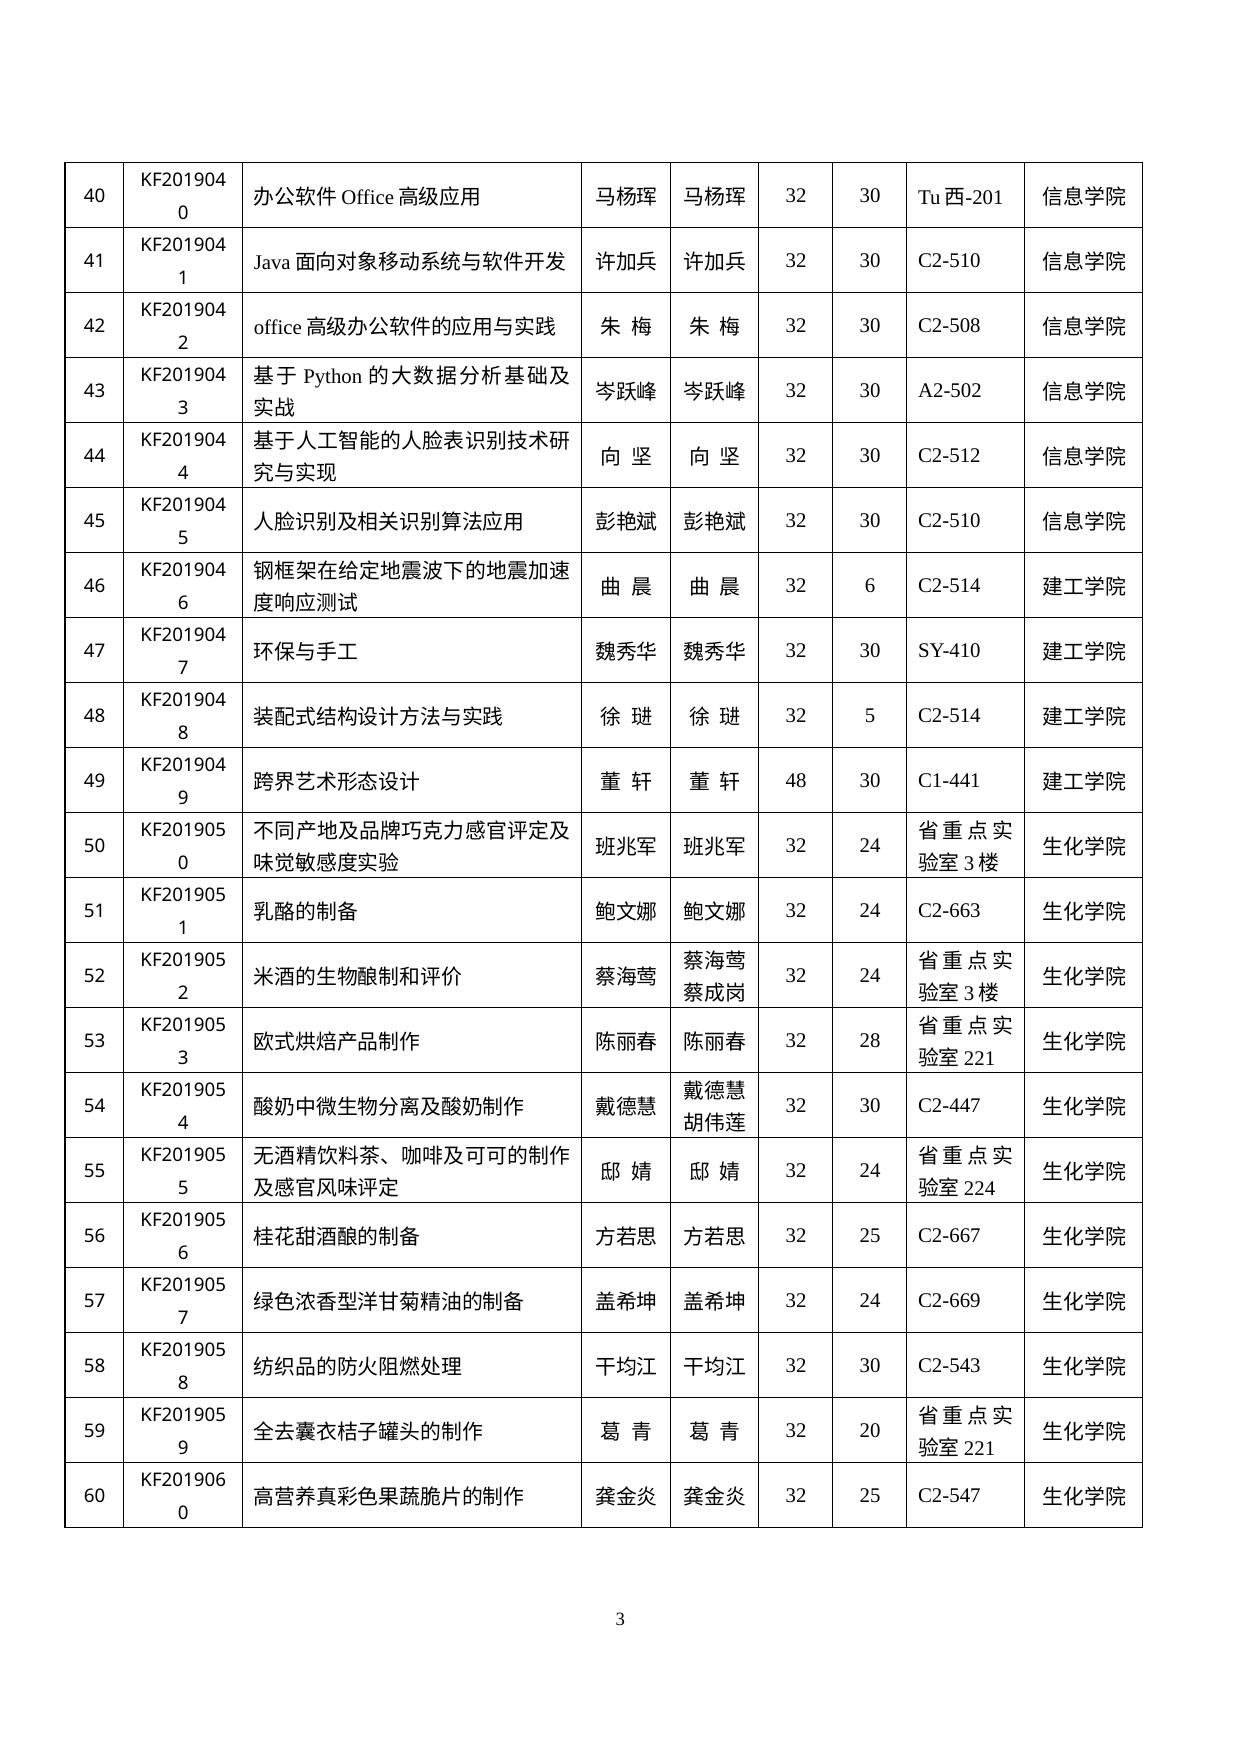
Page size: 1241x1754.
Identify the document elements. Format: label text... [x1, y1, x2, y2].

table_cell 28 [833, 1008, 906, 1072]
table_cell 20 [833, 1398, 906, 1462]
table_cell 32 [759, 813, 832, 877]
table_cell 49 [66, 748, 123, 812]
table_cell 徐 琎 [582, 683, 670, 747]
table_cell KF2019048 [124, 683, 242, 747]
table_cell 32 [759, 1008, 832, 1072]
table_cell 纺织品的防火阻燃处理 [243, 1333, 581, 1397]
table_cell 32 [759, 878, 832, 942]
table_cell KF2019040 [124, 163, 242, 227]
table_cell 30 [833, 618, 906, 682]
table_cell 30 [833, 163, 906, 227]
table_cell Java面向对象移动系统与软件开发 [243, 228, 581, 292]
table_cell 6 [833, 553, 906, 617]
table_cell 24 [833, 878, 906, 942]
table_cell C2-543 [907, 1333, 1024, 1397]
table_cell 53 [66, 1008, 123, 1072]
table_cell 曲 晨 [582, 553, 670, 617]
table_cell 生化学院 [1025, 878, 1142, 942]
table_cell 32 [759, 1138, 832, 1202]
table_cell 鲍文娜 [582, 878, 670, 942]
table_cell KF2019057 [124, 1268, 242, 1332]
table_cell 生化学院 [1025, 1333, 1142, 1397]
table_cell 信息学院 [1025, 358, 1142, 422]
table_cell 桂花甜酒酿的制备 [243, 1203, 581, 1267]
table_cell 32 [759, 553, 832, 617]
table_cell 32 [759, 1203, 832, 1267]
table_cell 5 [833, 683, 906, 747]
table_cell C2-514 [907, 553, 1024, 617]
table_cell 办公软件Office高级应用 [243, 163, 581, 227]
table_cell 24 [833, 813, 906, 877]
table_cell 省重点实验室3楼 [907, 943, 1024, 1007]
table_cell 邸 婧 [582, 1138, 670, 1202]
table_cell 全去囊衣桔子罐头的制作 [243, 1398, 581, 1462]
table_cell 岑跃峰 [671, 358, 758, 422]
table_cell 葛 青 [671, 1398, 758, 1462]
table_cell 32 [759, 618, 832, 682]
table_cell 58 [66, 1333, 123, 1397]
table_cell 42 [66, 293, 123, 357]
table_cell 50 [66, 813, 123, 877]
table_cell 马杨珲 [671, 163, 758, 227]
table_cell 干均江 [671, 1333, 758, 1397]
table_cell 董 轩 [671, 748, 758, 812]
table_cell 生化学院 [1025, 1138, 1142, 1202]
table_cell C2-510 [907, 228, 1024, 292]
table_cell 生化学院 [1025, 1073, 1142, 1137]
table_cell 欧式烘焙产品制作 [243, 1008, 581, 1072]
table_cell 钢框架在给定地震波下的地震加速度响应测试 [243, 553, 581, 617]
table_cell 班兆军 [582, 813, 670, 877]
table_cell C2-508 [907, 293, 1024, 357]
table_cell 绿色浓香型洋甘菊精油的制备 [243, 1268, 581, 1332]
table_cell 龚金炎 [671, 1463, 758, 1527]
table_cell 建工学院 [1025, 553, 1142, 617]
table_cell 生化学院 [1025, 1463, 1142, 1527]
table_cell KF2019058 [124, 1333, 242, 1397]
table_cell 信息学院 [1025, 228, 1142, 292]
table_cell 酸奶中微生物分离及酸奶制作 [243, 1073, 581, 1137]
table_cell 向 坚 [671, 423, 758, 487]
table_cell C2-547 [907, 1463, 1024, 1527]
table_cell 蔡海莺蔡成岗 [671, 943, 758, 1007]
table_cell 32 [759, 1333, 832, 1397]
table_cell KF2019041 [124, 228, 242, 292]
table_cell 徐 琎 [671, 683, 758, 747]
table_cell 32 [759, 358, 832, 422]
table_cell 32 [759, 293, 832, 357]
table_cell 生化学院 [1025, 1398, 1142, 1462]
table_cell KF2019043 [124, 358, 242, 422]
table_cell C2-512 [907, 423, 1024, 487]
table_cell 许加兵 [671, 228, 758, 292]
table_cell 25 [833, 1463, 906, 1527]
table_cell 省重点实验室224 [907, 1138, 1024, 1202]
table_cell 戴德慧 [582, 1073, 670, 1137]
table_cell KF2019051 [124, 878, 242, 942]
table_cell 32 [759, 943, 832, 1007]
table_cell 环保与手工 [243, 618, 581, 682]
table_cell 建工学院 [1025, 683, 1142, 747]
table_cell 54 [66, 1073, 123, 1137]
table_cell 48 [66, 683, 123, 747]
table_cell C2-514 [907, 683, 1024, 747]
table_cell 30 [833, 748, 906, 812]
table_cell 陈丽春 [582, 1008, 670, 1072]
table_cell 32 [759, 1073, 832, 1137]
table_cell 32 [759, 1463, 832, 1527]
table_cell 生化学院 [1025, 1203, 1142, 1267]
table_cell KF2019055 [124, 1138, 242, 1202]
table_cell 蔡海莺 [582, 943, 670, 1007]
table_cell 岑跃峰 [582, 358, 670, 422]
table_cell 30 [833, 358, 906, 422]
table_cell C2-663 [907, 878, 1024, 942]
table_cell 葛 青 [582, 1398, 670, 1462]
table_cell 25 [833, 1203, 906, 1267]
table_cell 向 坚 [582, 423, 670, 487]
table_cell C2-669 [907, 1268, 1024, 1332]
table_cell 生化学院 [1025, 1008, 1142, 1072]
table_cell 曲 晨 [671, 553, 758, 617]
table_cell 建工学院 [1025, 618, 1142, 682]
table_cell C2-667 [907, 1203, 1024, 1267]
table_cell 生化学院 [1025, 1268, 1142, 1332]
table_cell 30 [833, 293, 906, 357]
table_cell 基于Python的大数据分析基础及实战 [243, 358, 581, 422]
table_cell 马杨珲 [582, 163, 670, 227]
table_cell 乳酪的制备 [243, 878, 581, 942]
table_cell 朱 梅 [671, 293, 758, 357]
table_cell 40 [66, 163, 123, 227]
table_cell 朱 梅 [582, 293, 670, 357]
table_cell 无酒精饮料茶、咖啡及可可的制作及感官风味评定 [243, 1138, 581, 1202]
table_cell C1-441 [907, 748, 1024, 812]
table_cell 班兆军 [671, 813, 758, 877]
table_cell KF2019052 [124, 943, 242, 1007]
table_cell 建工学院 [1025, 748, 1142, 812]
table_cell 省重点实验室221 [907, 1008, 1024, 1072]
table_cell 57 [66, 1268, 123, 1332]
table_cell 董 轩 [582, 748, 670, 812]
table_cell 32 [759, 683, 832, 747]
table_cell KF2019054 [124, 1073, 242, 1137]
table_cell 30 [833, 488, 906, 552]
table_cell 跨界艺术形态设计 [243, 748, 581, 812]
table_cell KF2019044 [124, 423, 242, 487]
table_cell KF2019059 [124, 1398, 242, 1462]
table_cell 省重点实验室3楼 [907, 813, 1024, 877]
table_cell 30 [833, 1073, 906, 1137]
table_cell 盖希坤 [582, 1268, 670, 1332]
table_cell KF2019046 [124, 553, 242, 617]
table_cell 彭艳斌 [671, 488, 758, 552]
table_cell 生化学院 [1025, 813, 1142, 877]
table_cell 信息学院 [1025, 423, 1142, 487]
table_cell 盖希坤 [671, 1268, 758, 1332]
table_cell A2-502 [907, 358, 1024, 422]
table_cell 56 [66, 1203, 123, 1267]
table_cell 51 [66, 878, 123, 942]
table_cell 生化学院 [1025, 943, 1142, 1007]
table_cell C2-510 [907, 488, 1024, 552]
table_cell 47 [66, 618, 123, 682]
table_cell office高级办公软件的应用与实践 [243, 293, 581, 357]
table_cell 信息学院 [1025, 163, 1142, 227]
table_cell 干均江 [582, 1333, 670, 1397]
table_cell 不同产地及品牌巧克力感官评定及味觉敏感度实验 [243, 813, 581, 877]
table_cell 41 [66, 228, 123, 292]
table_cell 46 [66, 553, 123, 617]
table_cell 43 [66, 358, 123, 422]
table_cell 方若思 [671, 1203, 758, 1267]
table_cell 44 [66, 423, 123, 487]
table_cell 32 [759, 163, 832, 227]
table_cell 魏秀华 [671, 618, 758, 682]
table_cell 24 [833, 1268, 906, 1332]
table_cell 24 [833, 1138, 906, 1202]
table_cell 30 [833, 228, 906, 292]
table_cell 人脸识别及相关识别算法应用 [243, 488, 581, 552]
table_cell SY-410 [907, 618, 1024, 682]
table_cell 高营养真彩色果蔬脆片的制作 [243, 1463, 581, 1527]
table_cell 彭艳斌 [582, 488, 670, 552]
table_cell 24 [833, 943, 906, 1007]
table_cell 30 [833, 423, 906, 487]
table_cell KF2019056 [124, 1203, 242, 1267]
table_cell KF2019050 [124, 813, 242, 877]
table_cell C2-447 [907, 1073, 1024, 1137]
table_cell 32 [759, 228, 832, 292]
table_cell 龚金炎 [582, 1463, 670, 1527]
table_cell 59 [66, 1398, 123, 1462]
table_cell 52 [66, 943, 123, 1007]
table_cell 魏秀华 [582, 618, 670, 682]
table_cell 方若思 [582, 1203, 670, 1267]
table_cell 48 [759, 748, 832, 812]
table_cell 信息学院 [1025, 293, 1142, 357]
table_cell 信息学院 [1025, 488, 1142, 552]
table_cell 32 [759, 1268, 832, 1332]
table_cell 装配式结构设计方法与实践 [243, 683, 581, 747]
table_cell 32 [759, 423, 832, 487]
table_cell 基于人工智能的人脸表识别技术研究与实现 [243, 423, 581, 487]
table_cell KF2019042 [124, 293, 242, 357]
table_cell 30 [833, 1333, 906, 1397]
table_cell 省重点实验室221 [907, 1398, 1024, 1462]
table_cell 戴德慧胡伟莲 [671, 1073, 758, 1137]
table_cell 陈丽春 [671, 1008, 758, 1072]
table_cell 55 [66, 1138, 123, 1202]
table_cell 许加兵 [582, 228, 670, 292]
table_cell 米酒的生物酿制和评价 [243, 943, 581, 1007]
table_cell 32 [759, 488, 832, 552]
table_cell KF2019060 [124, 1463, 242, 1527]
table_cell 60 [66, 1463, 123, 1527]
table_cell KF2019047 [124, 618, 242, 682]
table_cell KF2019049 [124, 748, 242, 812]
table_cell Tu西-201 [907, 163, 1024, 227]
table_cell 邸 婧 [671, 1138, 758, 1202]
table_cell 32 [759, 1398, 832, 1462]
table_cell KF2019045 [124, 488, 242, 552]
table_cell 45 [66, 488, 123, 552]
table_cell KF2019053 [124, 1008, 242, 1072]
table_cell 鲍文娜 [671, 878, 758, 942]
